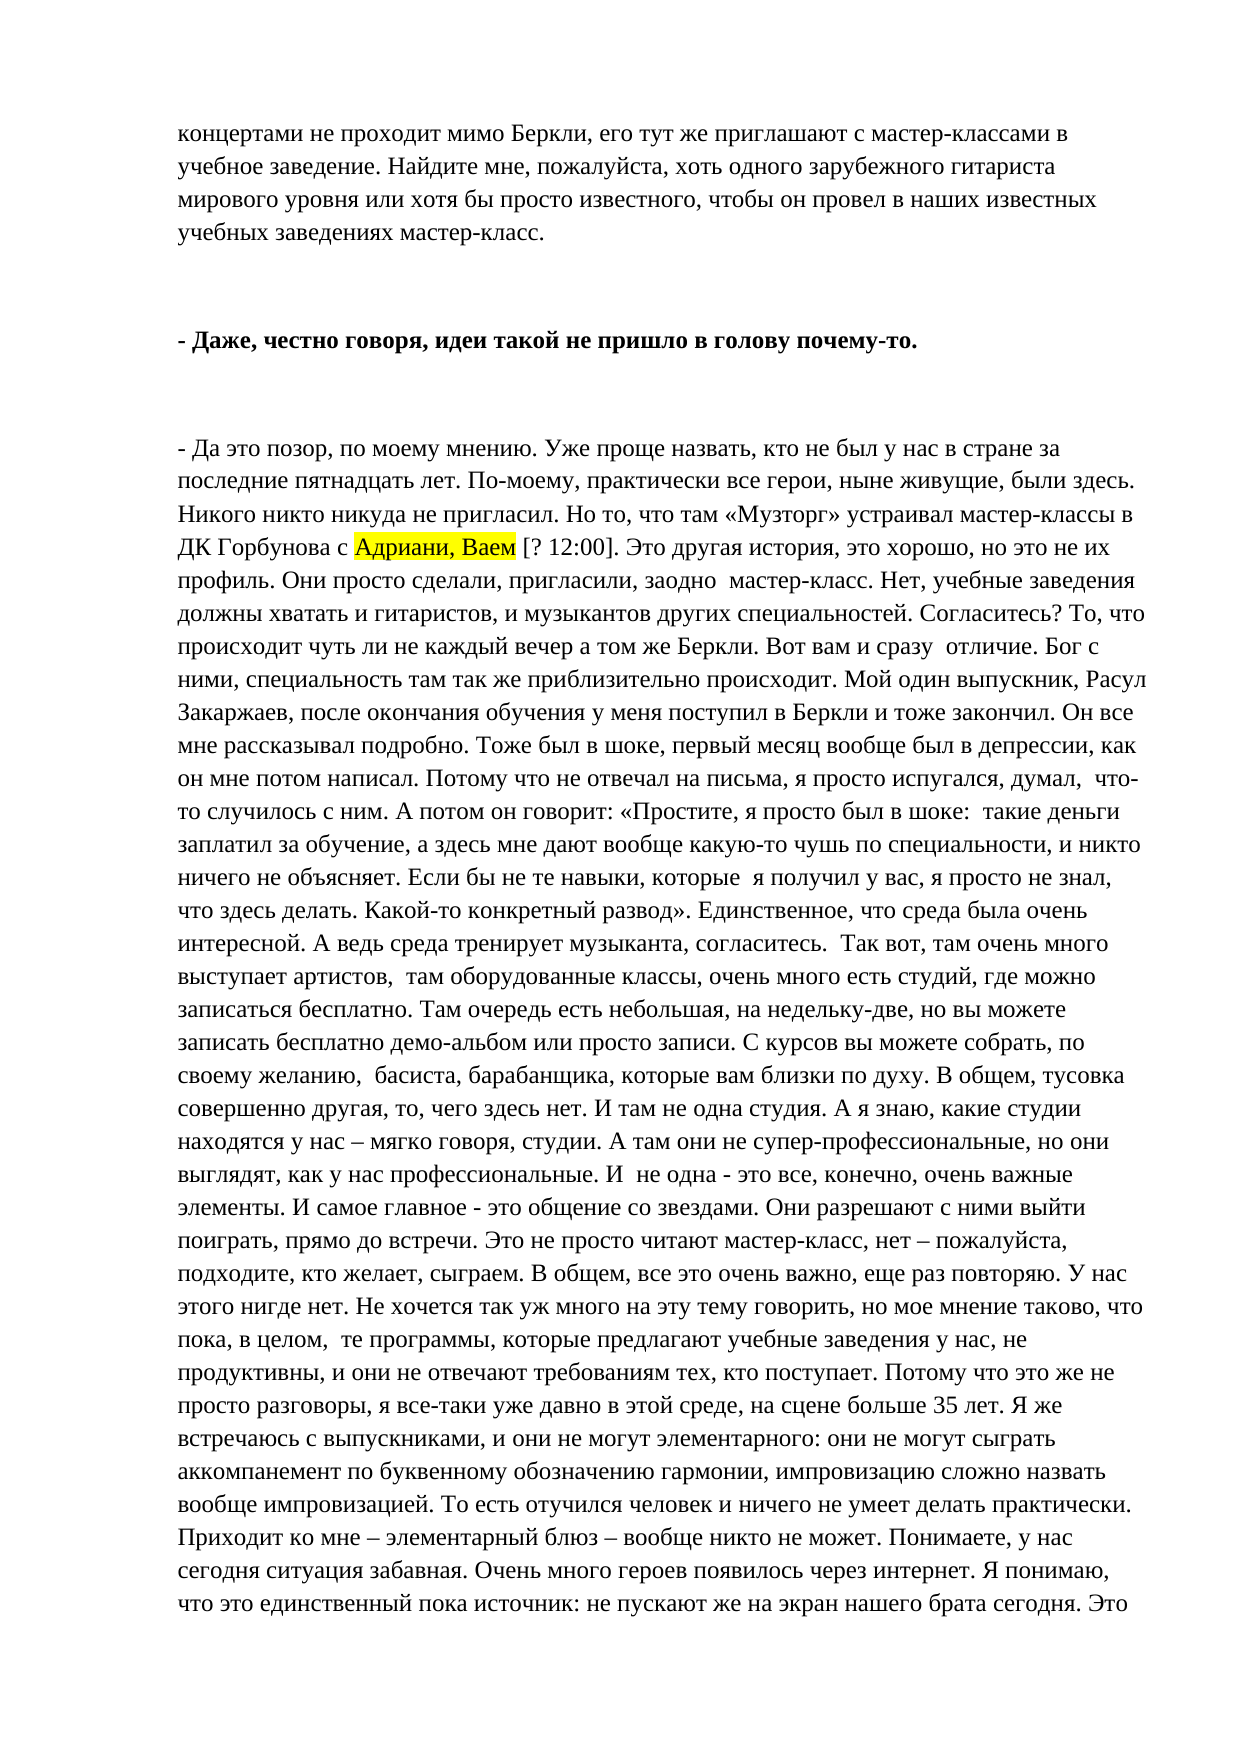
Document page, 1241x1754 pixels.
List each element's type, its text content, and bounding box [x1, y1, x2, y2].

text - Даже, честно говоря, идеи такой не пришло в голову почему-то. [177, 325, 1152, 354]
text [177, 433, 1152, 1617]
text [177, 118, 1152, 246]
